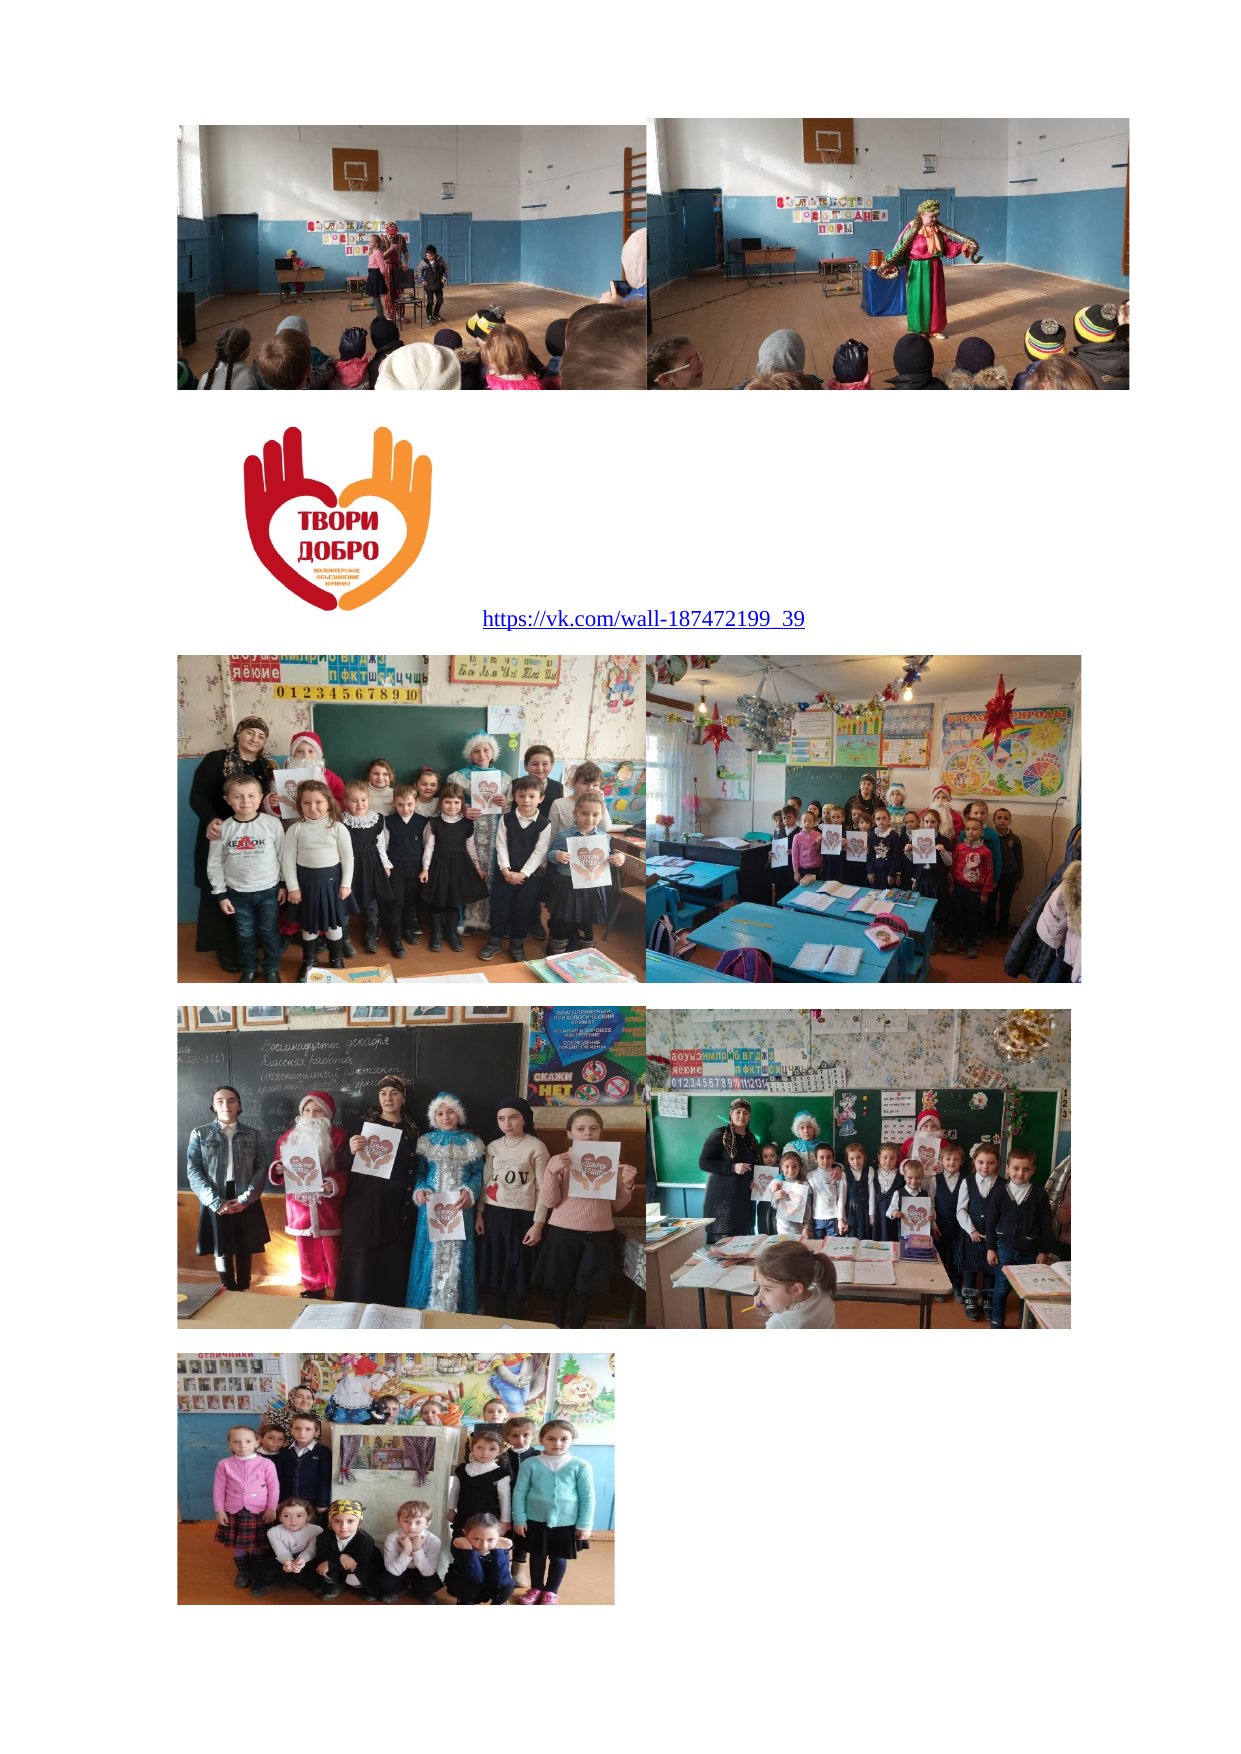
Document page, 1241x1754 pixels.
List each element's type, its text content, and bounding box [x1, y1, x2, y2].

picture [177, 118, 1130, 390]
picture [177, 1353, 615, 1605]
picture [177, 1006, 1071, 1329]
picture [182, 414, 483, 626]
picture [177, 655, 1082, 983]
